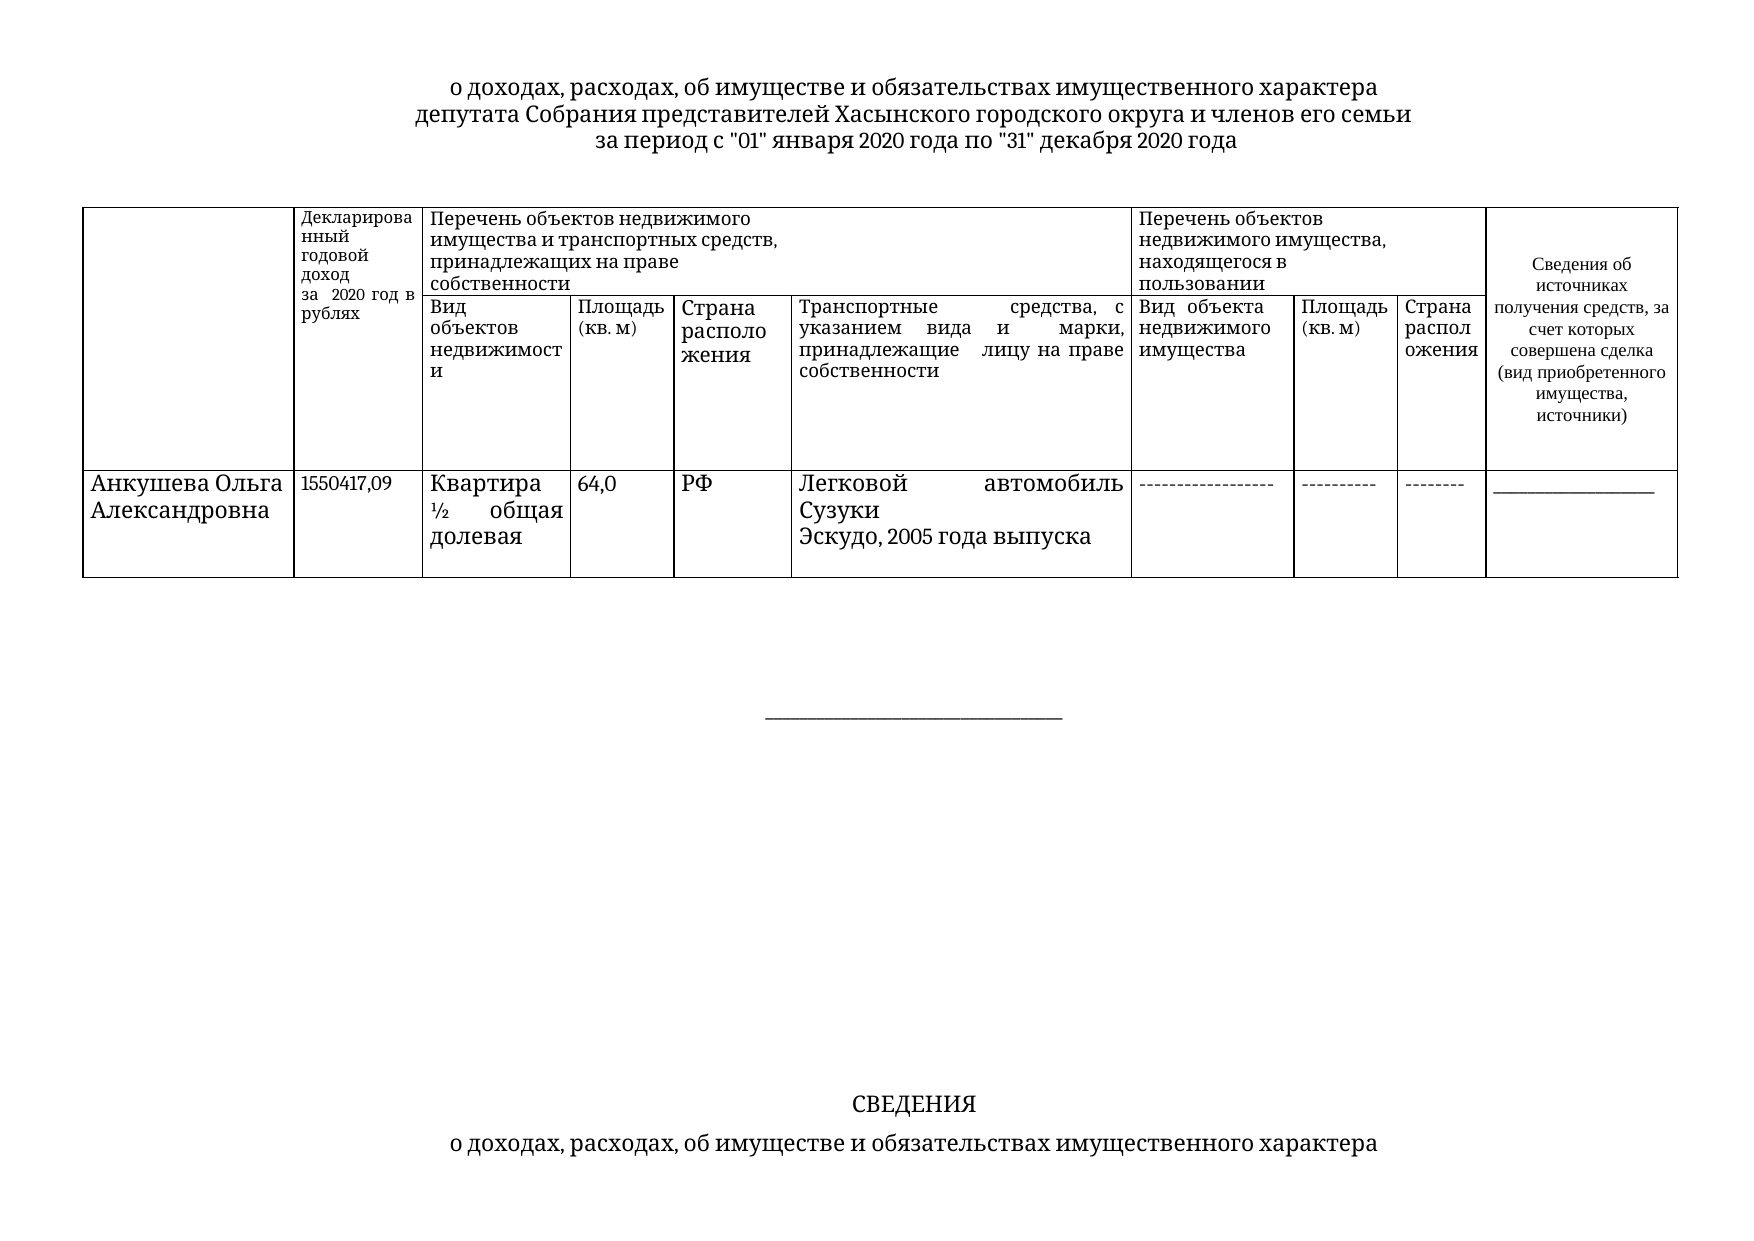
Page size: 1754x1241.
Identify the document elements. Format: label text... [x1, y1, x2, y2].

table_cell Страна расположения [1398, 296, 1485, 469]
table_cell Площадь (кв. м) [1295, 296, 1397, 469]
table_cell Квартира ½ общая долевая [423, 471, 570, 577]
table_cell ---------- [1295, 471, 1397, 577]
text депутата Собрания представителей Хасынского городского округа и членов его семьи [75, 101, 1679, 128]
table_cell Вид объекта недвижимого имущества [1132, 296, 1293, 469]
table_header Перечень объектов недвижимого имущества, находящегося в пользовании [1132, 208, 1485, 294]
table_cell ___________________ [1487, 471, 1677, 577]
text ___________________________________ [75, 697, 1679, 723]
table_cell Транспортные средства, с указанием вида и марки, принадлежащие лицу на праве собственности [792, 296, 1131, 469]
table_cell Страна расположения [675, 296, 791, 469]
text СВЕДЕНИЯ [75, 1091, 1679, 1118]
text о доходах, расходах, об имуществе и обязательствах имущественного характера [75, 75, 1679, 101]
table_cell Легковой автомобиль Сузуки Эскудо, 2005 года выпуска [792, 471, 1131, 577]
table_cell Анкушева Ольга Александровна [84, 471, 293, 577]
table_cell РФ [675, 471, 791, 577]
table_cell 1550417,09 [295, 471, 422, 577]
table_header [84, 208, 293, 469]
table_cell 64,0 [571, 471, 673, 577]
table_cell ------------------ [1132, 471, 1293, 577]
table_header Перечень объектов недвижимого имущества и транспортных средств, принадлежащих на праве собственности [423, 208, 1131, 294]
table_header Сведения об источниках получения средств, за счет которых совершена сделка (вид приобретенного имущества, источники) [1487, 208, 1677, 469]
text о доходах, расходах, об имуществе и обязательствах имущественного характера [75, 1131, 1679, 1157]
text за период с "01" января 2020 года по "31" декабря 2020 года [75, 128, 1679, 154]
table_cell Вид объектов недвижимости [423, 296, 570, 469]
table_header Декларированный годовой доход за 2020 год в рублях [295, 208, 422, 469]
table_cell Площадь (кв. м) [571, 296, 673, 469]
table_cell -------- [1398, 471, 1485, 577]
